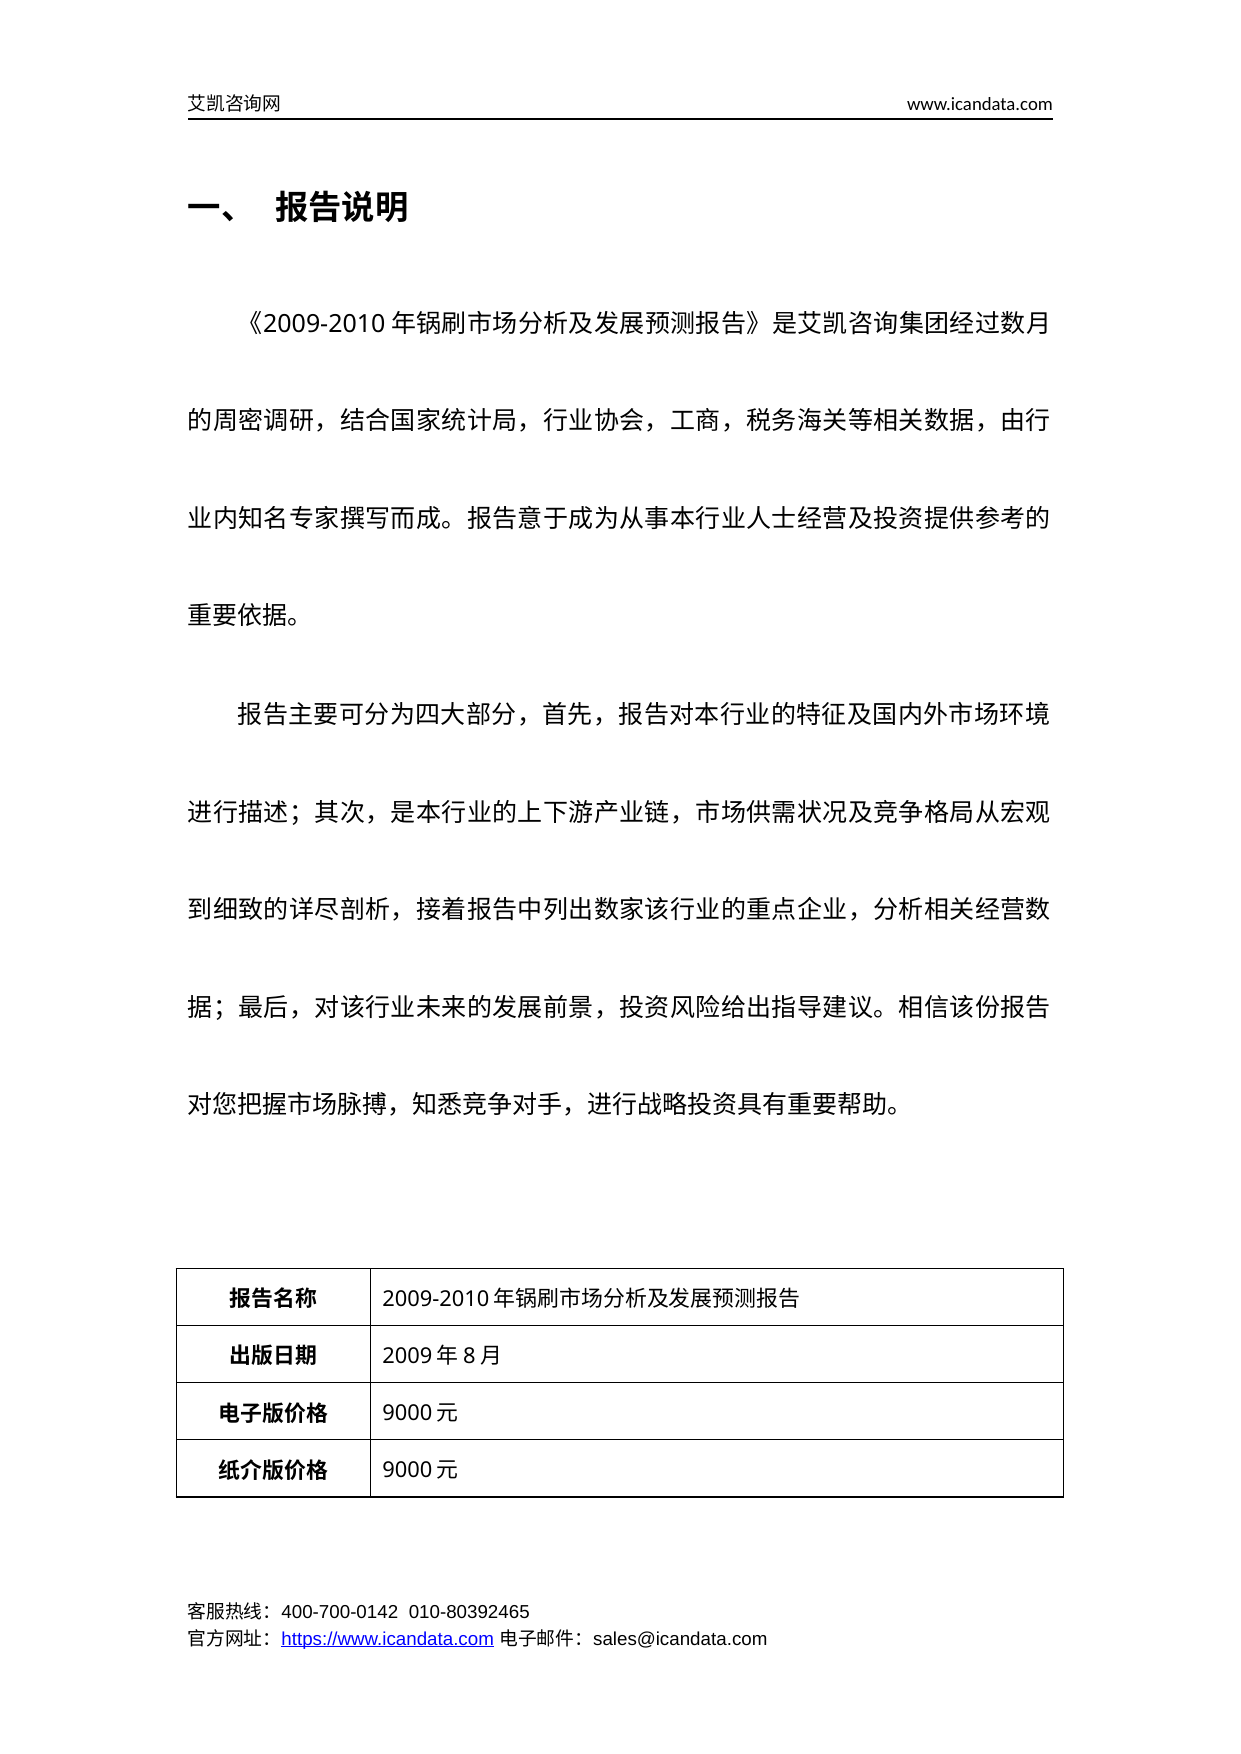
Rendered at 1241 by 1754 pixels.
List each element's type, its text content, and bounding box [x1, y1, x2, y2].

text 报告主要可分为四大部分，首先，报告对本行业的特征及国内外市场环境进行描述；其次，是本行业的上下游产业链，市场供需状况及竞争格局从宏观到细致的详尽剖析，接着报告中列出数家该行业的重点企业，分析相关经营数据；最后，对该行业未来的发展前景，投资风险给出指导建议。相信该份报告对您把握市场脉搏，知悉竞争对手，进行战略投资具有重要帮助。 [187, 681, 1053, 1136]
table_cell 纸介版价格 [177, 1440, 370, 1496]
table_cell 出版日期 [177, 1326, 370, 1382]
table_header 2009-2010年锅刷市场分析及发展预测报告 [371, 1269, 1063, 1325]
table_cell 电子版价格 [177, 1383, 370, 1439]
table_cell 9000元 [371, 1440, 1063, 1496]
table_cell 2009年8月 [371, 1326, 1063, 1382]
text 《2009-2010年锅刷市场分析及发展预测报告》是艾凯咨询集团经过数月的周密调研，结合国家统计局，行业协会，工商，税务海关等相关数据，由行业内知名专家撰写而成。报告意于成为从事本行业人士经营及投资提供参考的重要依据。 [187, 289, 1053, 646]
table_header 报告名称 [177, 1269, 370, 1325]
subtitle 报告说明 [187, 172, 1053, 237]
table_cell 9000元 [371, 1383, 1063, 1439]
